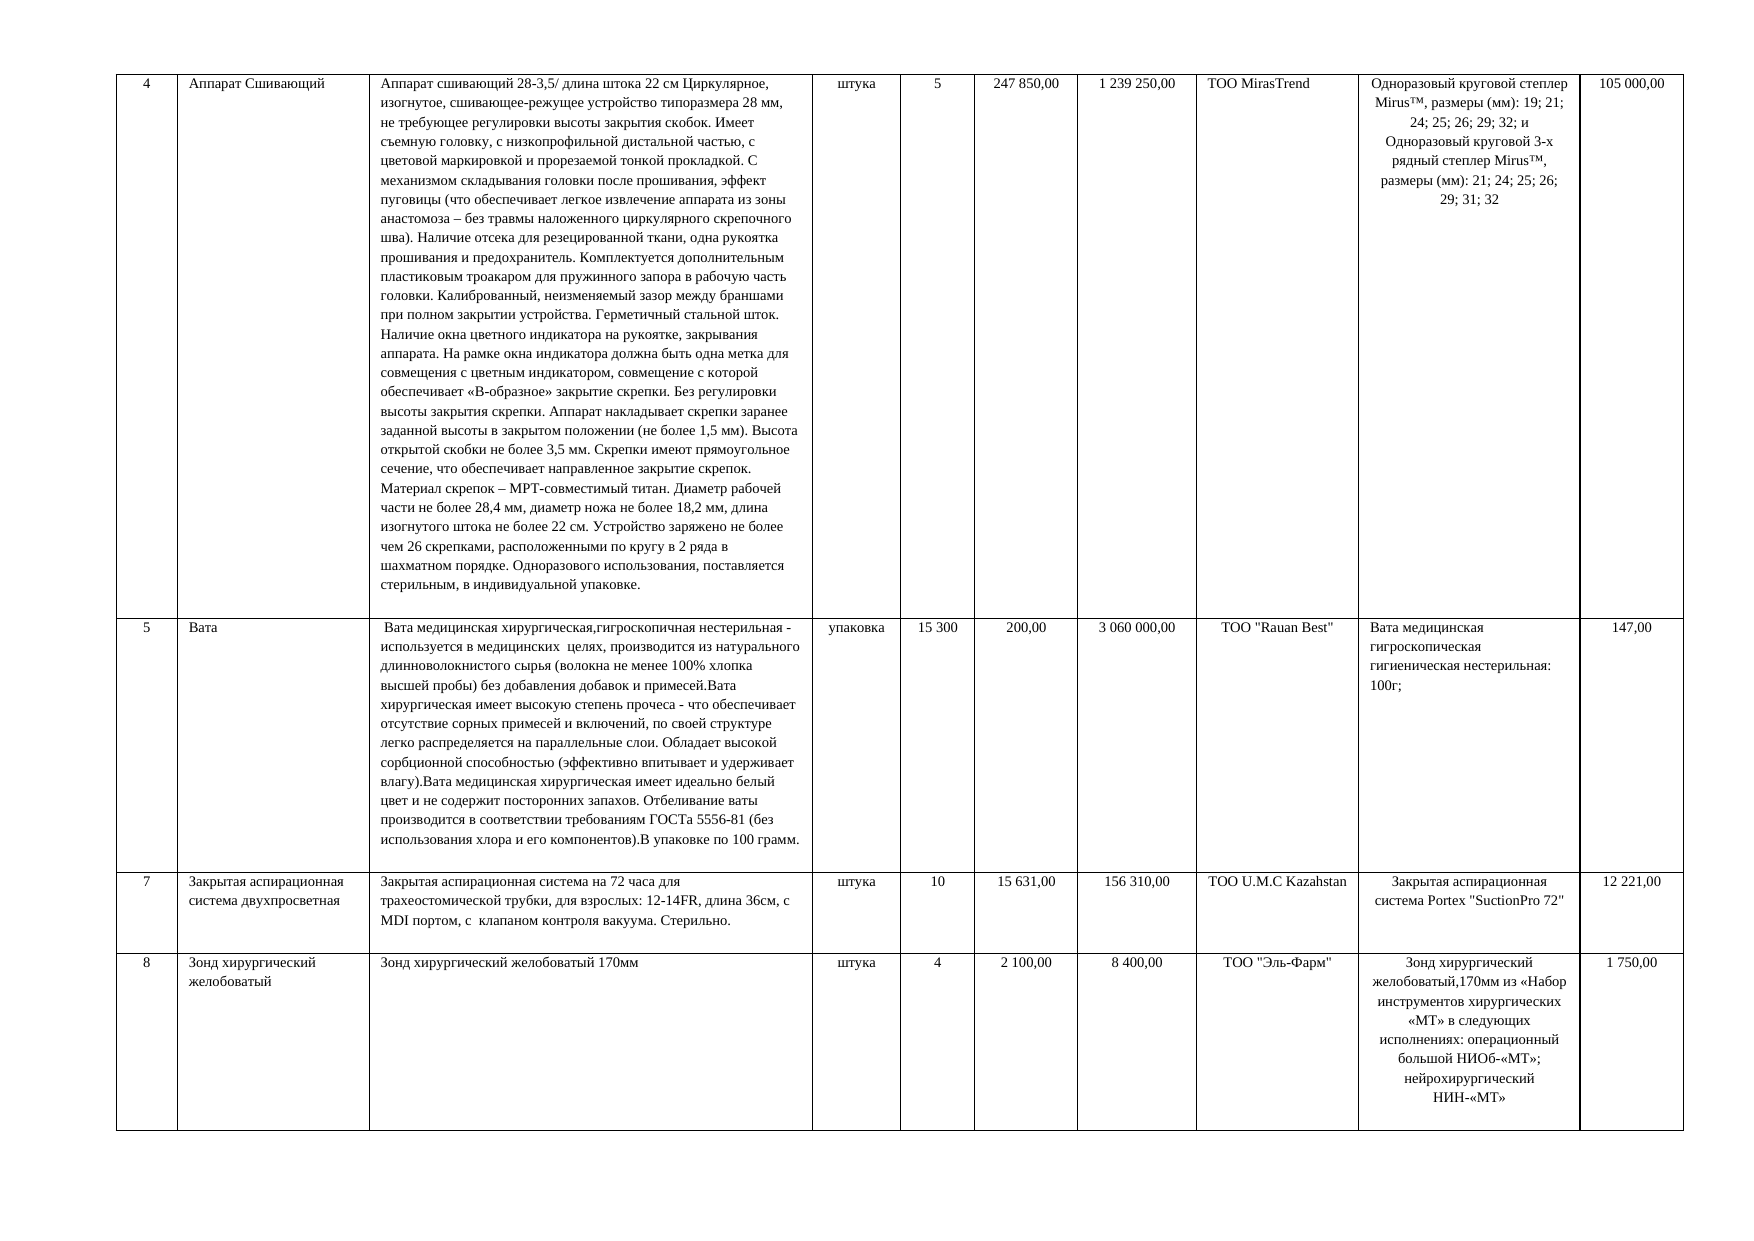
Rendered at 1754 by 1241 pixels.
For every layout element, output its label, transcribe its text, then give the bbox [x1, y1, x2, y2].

table_cell штука [813, 75, 900, 617]
table_cell ТОО "Эль-Фарм" [1197, 954, 1358, 1130]
table_cell 4 [117, 75, 177, 617]
table_cell Аппарат сшивающий 28-3,5/ длина штока 22 см Циркулярное, изогнутое, сшивающее-режущее устройство типоразмера 28 мм, не требующее регулировки высоты закрытия скобок. Имеет съемную головку, с низкопрофильной дистальной частью, с цветовой маркировкой и прорезаемой тонкой прокладкой. C механизмом складывания головки после прошивания, эффект пуговицы (что обеспечивает легкое извлечение аппарата из зоны анастомоза – без травмы наложенного циркулярного скрепочного шва). Наличие отсека для резецированной ткани, одна рукоятка прошивания и предохранитель. Комплектуется дополнительным пластиковым троакаром для пружинного запора в рабочую часть головки. Калиброванный, неизменяемый зазор между браншами при полном закрытии устройства. Герметичный стальной шток. Наличие окна цветного индикатора на рукоятке, закрывания аппарата. На рамке окна индикатора должна быть одна метка для совмещения с цветным индикатором, совмещение с которой обеспечивает «В-образное» закрытие скрепки. Без регулировки высоты закрытия скрепки. Аппарат накладывает скрепки заранее заданной высоты в закрытом положении (не более 1,5 мм). Высота открытой скобки не более 3,5 мм. Скрепки имеют прямоугольное сечение, что обеспечивает направленное закрытие скрепок. Материал скрепок – МРТ-совместимый титан. Диаметр рабочей части не более 28,4 мм, диаметр ножа не более 18,2 мм, длина изогнутого штока не более 22 см. Устройство заряжено не более чем 26 скрепками, расположенными по кругу в 2 ряда в шахматном порядке. Одноразового использования, поставляется стерильным, в индивидуальной упаковке. [370, 75, 812, 617]
table_cell 105 000,00 [1581, 75, 1683, 617]
table_cell 200,00 [975, 619, 1077, 872]
table_cell 5 [117, 619, 177, 872]
table_cell 5 [901, 75, 974, 617]
table_cell ТОО U.M.C Kazahstan [1197, 873, 1358, 953]
table_cell Вата [178, 619, 369, 872]
table_cell 1 750,00 [1581, 954, 1683, 1130]
table_cell Закрытая аспирационная система двухпросветная [178, 873, 369, 953]
table_cell 247 850,00 [975, 75, 1077, 617]
table_cell упаковка [813, 619, 900, 872]
table_cell Зонд хирургический желобоватый [178, 954, 369, 1130]
table_cell 4 [901, 954, 974, 1130]
table_cell 3 060 000,00 [1078, 619, 1196, 872]
table_cell Закрытая аспирационная система на 72 часа для трахеостомической трубки, для взрослых: 12-14FR, длина 36см, с MDI портом, с клапаном контроля вакуума. Стерильно. [370, 873, 812, 953]
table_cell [1359, 75, 1579, 617]
table_cell 7 [117, 873, 177, 953]
table_cell Аппарат Сшивающий [178, 75, 369, 617]
table_cell 8 400,00 [1078, 954, 1196, 1130]
table_cell штука [813, 873, 900, 953]
table_cell Вата медицинская гигроскопическая гигиеническая нестерильная: 100г; [1359, 619, 1579, 872]
table_cell 1 239 250,00 [1078, 75, 1196, 617]
table_cell ТОО MirasTrend [1197, 75, 1358, 617]
table_cell 156 310,00 [1078, 873, 1196, 953]
table_cell 10 [901, 873, 974, 953]
table_cell Зонд хирургический желобоватый,170мм из «Набор инструментов хирургических «МТ» в следующих исполнениях: операционный большой НИОб-«МТ»; нейрохирургический НИН-«МТ» [1359, 954, 1579, 1130]
table_cell Зонд хирургический желобоватый 170мм [370, 954, 812, 1130]
table_cell 2 100,00 [975, 954, 1077, 1130]
table_cell ТОО "Rauan Best" [1197, 619, 1358, 872]
table_cell 15 300 [901, 619, 974, 872]
table_cell штука [813, 954, 900, 1130]
table_cell 12 221,00 [1581, 873, 1683, 953]
table_cell 147,00 [1581, 619, 1683, 872]
table_cell 15 631,00 [975, 873, 1077, 953]
table_cell 8 [117, 954, 177, 1130]
table_cell Вата медицинская хирургическая,гигроскопичная нестерильная -используется в медицинских целях, производится из натурального длинноволокнистого сырья (волокна не менее 100% хлопка высшей пробы) без добавления добавок и примесей.Вата хирургическая имеет высокую степень прочеса - что обеспечивает отсутствие сорных примесей и включений, по своей структуре легко распределяется на параллельные слои. Обладает высокой сорбционной способностью (эффективно впитывает и удерживает влагу).Вата медицинская хирургическая имеет идеально белый цвет и не содержит посторонних запахов. Отбеливание ваты производится в соответствии требованиям ГОСТа 5556-81 (без использования хлора и его компонентов).В упаковке по 100 грамм. [370, 619, 812, 872]
table_cell Закрытая аспирационная система Portex "SuctionPro 72" [1359, 873, 1579, 953]
